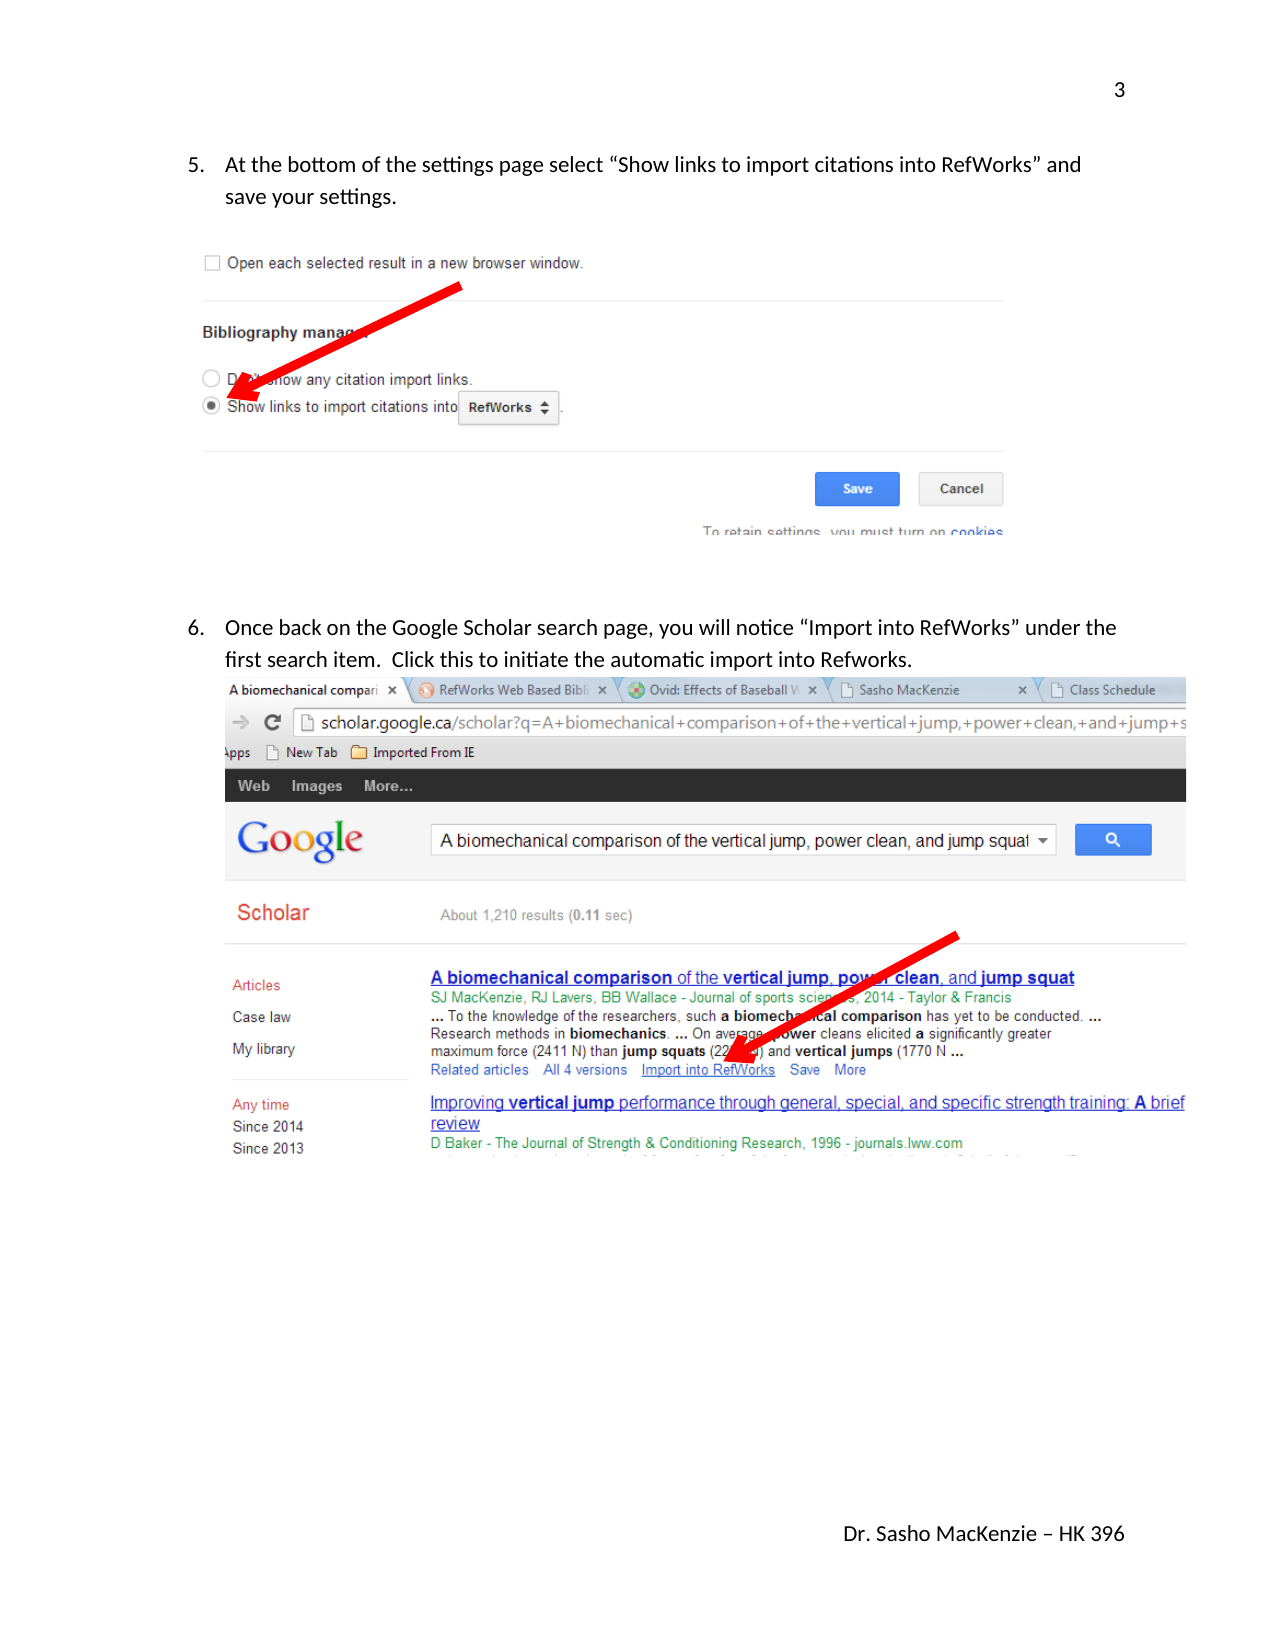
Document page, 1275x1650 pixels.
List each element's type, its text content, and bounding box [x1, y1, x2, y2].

list At the bottom of the settings page select “Show links to import citations into RefWorks” and save your settings. [187, 150, 1125, 210]
list Once back on the Google Scholar search page, you will notice “Import into RefWorks” under the first search item. Click this to initiate the automatic import into Refworks. [187, 613, 1125, 673]
picture [225, 677, 1187, 1156]
picture [150, 235, 1143, 535]
